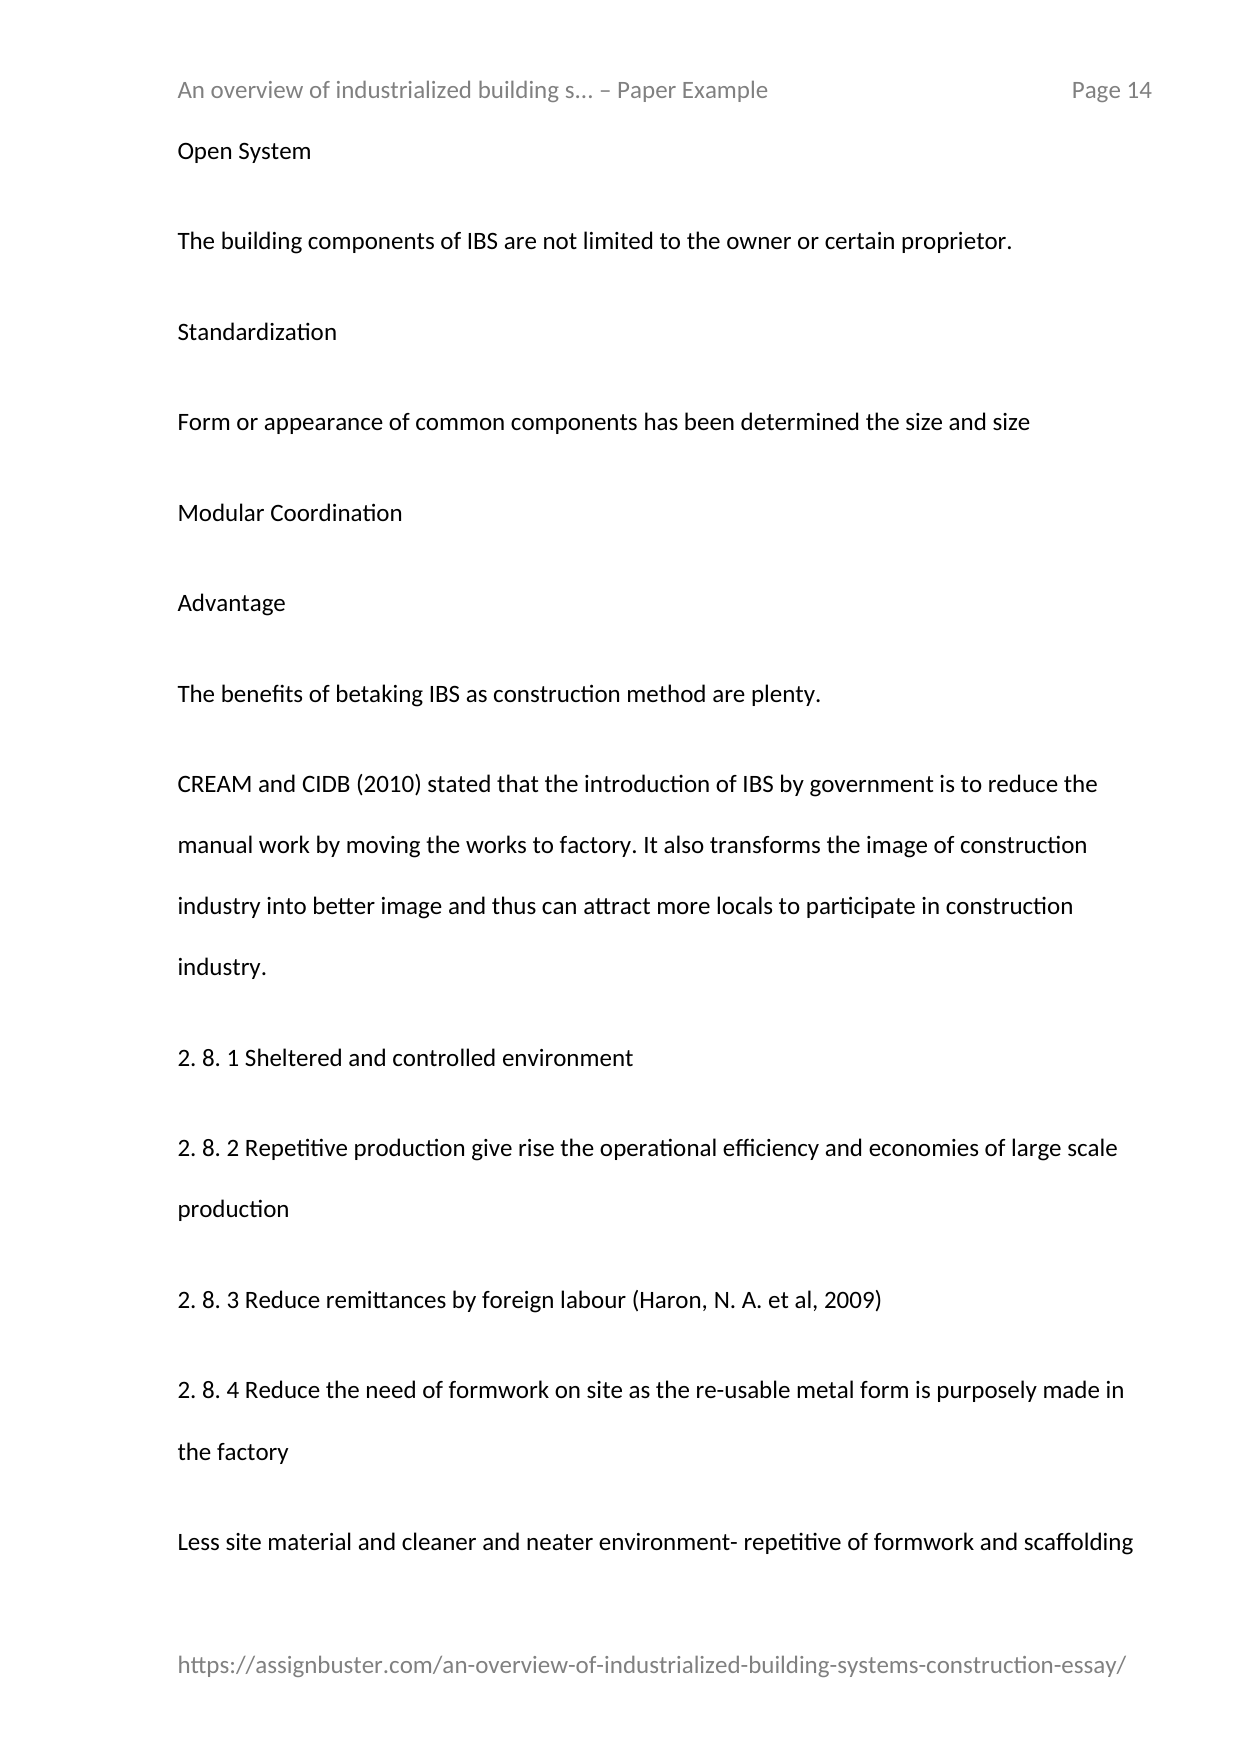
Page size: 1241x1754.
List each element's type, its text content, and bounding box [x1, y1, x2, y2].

text Modular Coordination [177, 497, 1152, 527]
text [177, 1526, 1152, 1557]
text 2. 8. 4 Reduce the need of formwork on site as the re-usable metal form is purposely made in the factory [177, 1375, 1152, 1466]
text Open System [177, 135, 1152, 165]
text 2. 8. 2 Repetitive production give rise the operational efficiency and economies of large scale production [177, 1133, 1152, 1224]
text The benefits of betaking IBS as construction method are plenty. [177, 678, 1152, 708]
text Advantage [177, 587, 1152, 618]
text The building components of IBS are not limited to the owner or certain proprietor. [177, 225, 1152, 256]
text Standardization [177, 316, 1152, 346]
text 2. 8. 3 Reduce remittances by foreign labour (Haron, N. A. et al, 2009) [177, 1284, 1152, 1315]
text 2. 8. 1 Sheltered and controlled environment [177, 1042, 1152, 1073]
text CREAM and CIDB (2010) stated that the introduction of IBS by government is to reduce the manual work by moving the works to factory. It also transforms the image of construction industry into better image and thus can attract more locals to participate in construction industry. [177, 768, 1152, 982]
text Form or appearance of common components has been determined the size and size [177, 406, 1152, 437]
